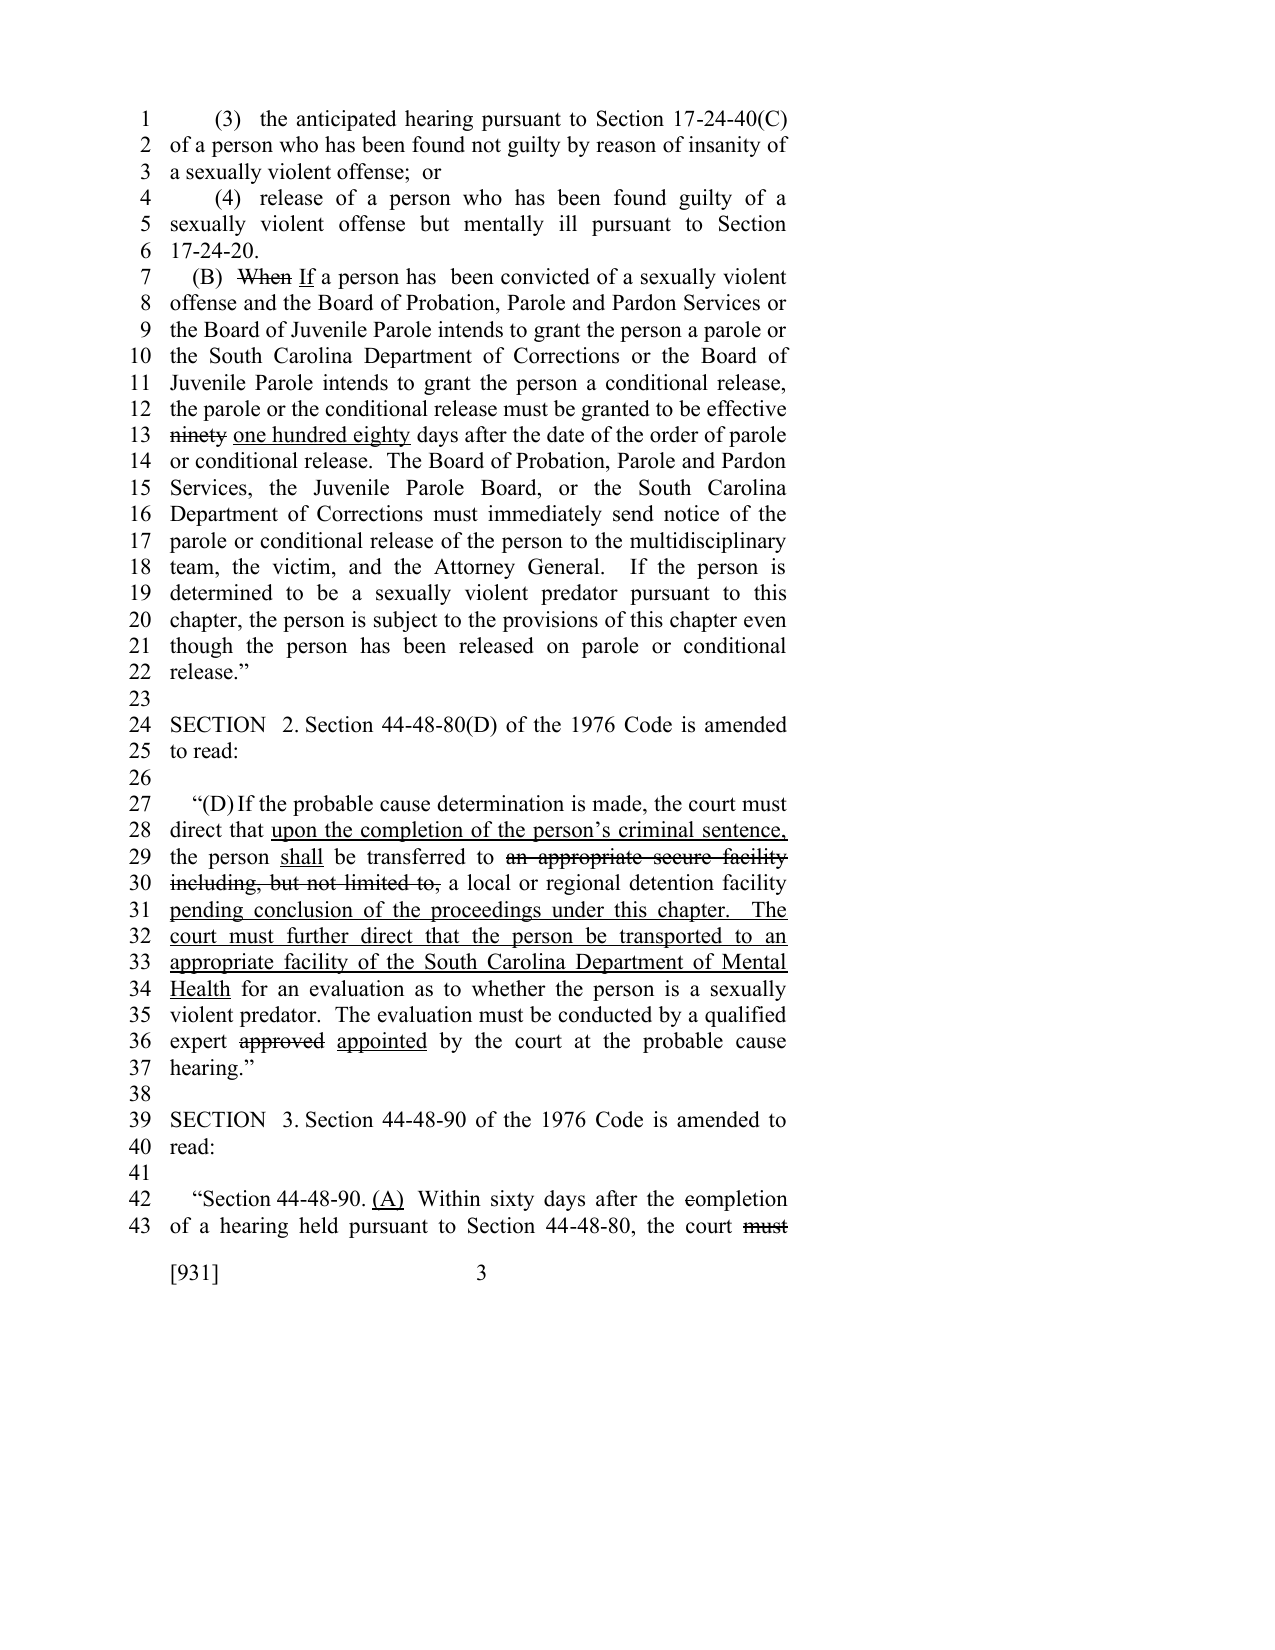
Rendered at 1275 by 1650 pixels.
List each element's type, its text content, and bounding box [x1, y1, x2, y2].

text (3) the anticipated hearing pursuant to Section 17-24-40(C) of a person who has been found not guilty by reason of insanity of a sexually violent offense; or [169, 105, 787, 184]
text “(D) If the probable cause determination is made, the court must direct that upon the completion of the person’s criminal sentence, the person shall be transferred to an appropriate secure facility including, but not limited to, a local or regional detention facility pending conclusion of the proceedings under this chapter. The court must further direct that the person be transported to an appropriate facility of the South Carolina Department of Mental Health for an evaluation as to whether the person is a sexually violent predator. The evaluation must be conducted by a qualified expert approved appointed by the court at the probable cause hearing.” [169, 972, 787, 1080]
text SECTION 2. Section 44-48-80(D) of the 1976 Code is amended to read: [169, 711, 787, 764]
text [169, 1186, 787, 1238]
text (B) When If a person has been convicted of a sexually violent offense and the Board of Probation, Parole and Pardon Services or the Board of Juvenile Parole intends to grant the person a parole or the South Carolina Department of Corrections or the Board of Juvenile Parole intends to grant the person a conditional release, the parole or the conditional release must be granted to be effective ninety one hundred eighty days after the date of the order of parole or conditional release. The Board of Probation, Parole and Pardon Services, the Juvenile Parole Board, or the South Carolina Department of Corrections must immediately send notice of the parole or conditional release of the person to the multidisciplinary team, the victim, and the Attorney General. If the person is determined to be a sexually violent predator pursuant to this chapter, the person is subject to the provisions of this chapter even though the person has been released on parole or conditional release.” [169, 263, 787, 685]
text (4) release of a person who has been found guilty of a sexually violent offense but mentally ill pursuant to Section 17-24-20. [169, 184, 787, 263]
text “(D) If the probable cause determination is made, the court must direct that upon the completion of the person’s criminal sentence, the person shall be transferred to an appropriate secure facility including, but not limited to, a local or regional detention facility pending conclusion of the proceedings under this chapter. The court must further direct that the person be transported to an appropriate facility of the South Carolina Department of Mental Health for an evaluation as to whether the person is a sexually violent predator. The evaluation must be conducted by a qualified expert approved appointed by the court at the probable cause hearing.” [169, 790, 787, 919]
text SECTION 3. Section 44-48-90 of the 1976 Code is amended to read: [169, 1106, 787, 1159]
